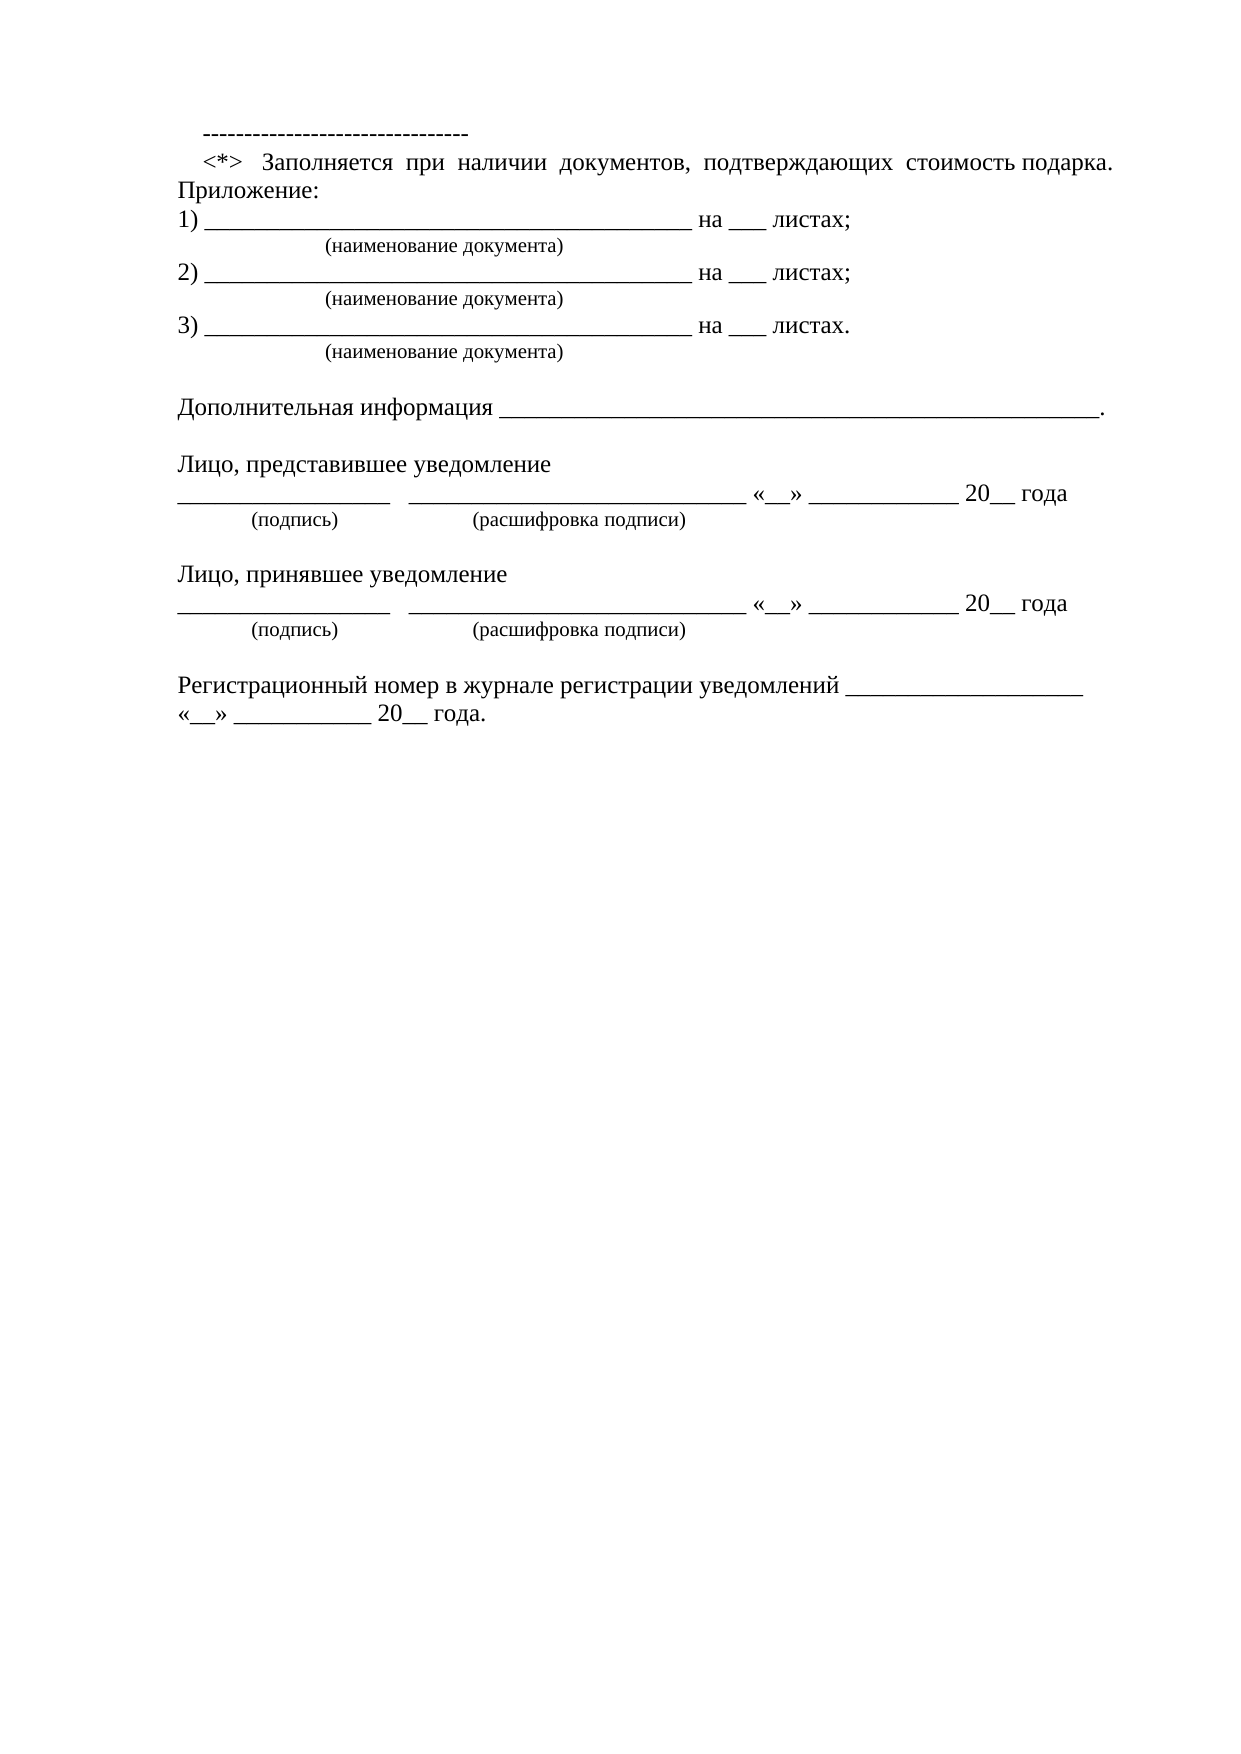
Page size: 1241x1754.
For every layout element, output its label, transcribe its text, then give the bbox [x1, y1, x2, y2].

text <*> Заполняется при наличии документов, подтверждающих стоимость подарка. [177, 147, 1152, 176]
text _________________ ___________________________ «__» ____________ 20__ года [177, 478, 1152, 507]
text -------------------------------- [177, 118, 1152, 147]
text Регистрационный номер в журнале регистрации уведомлений ___________________ [177, 670, 1152, 698]
text Дополнительная информация ________________________________________________. [177, 392, 1152, 420]
text (подпись) (расшифровка подписи) [177, 617, 1152, 641]
text 2) _______________________________________ на ___ листах; [177, 257, 1152, 286]
text 1) _______________________________________ на ___ листах; [177, 204, 1152, 233]
text _________________ ___________________________ «__» ____________ 20__ года [177, 588, 1152, 617]
text (подпись) (расшифровка подписи) [177, 507, 1152, 531]
text (наименование документа) [177, 339, 1152, 363]
text 3) _______________________________________ на ___ листах. [177, 310, 1152, 339]
text Лицо, принявшее уведомление [177, 559, 1152, 588]
text «__» ___________ 20__ года. [177, 698, 1152, 727]
text Приложение: [177, 176, 1152, 204]
text Лицо, представившее уведомление [177, 449, 1152, 478]
text (наименование документа) [177, 286, 1152, 310]
text (наименование документа) [177, 233, 1152, 257]
